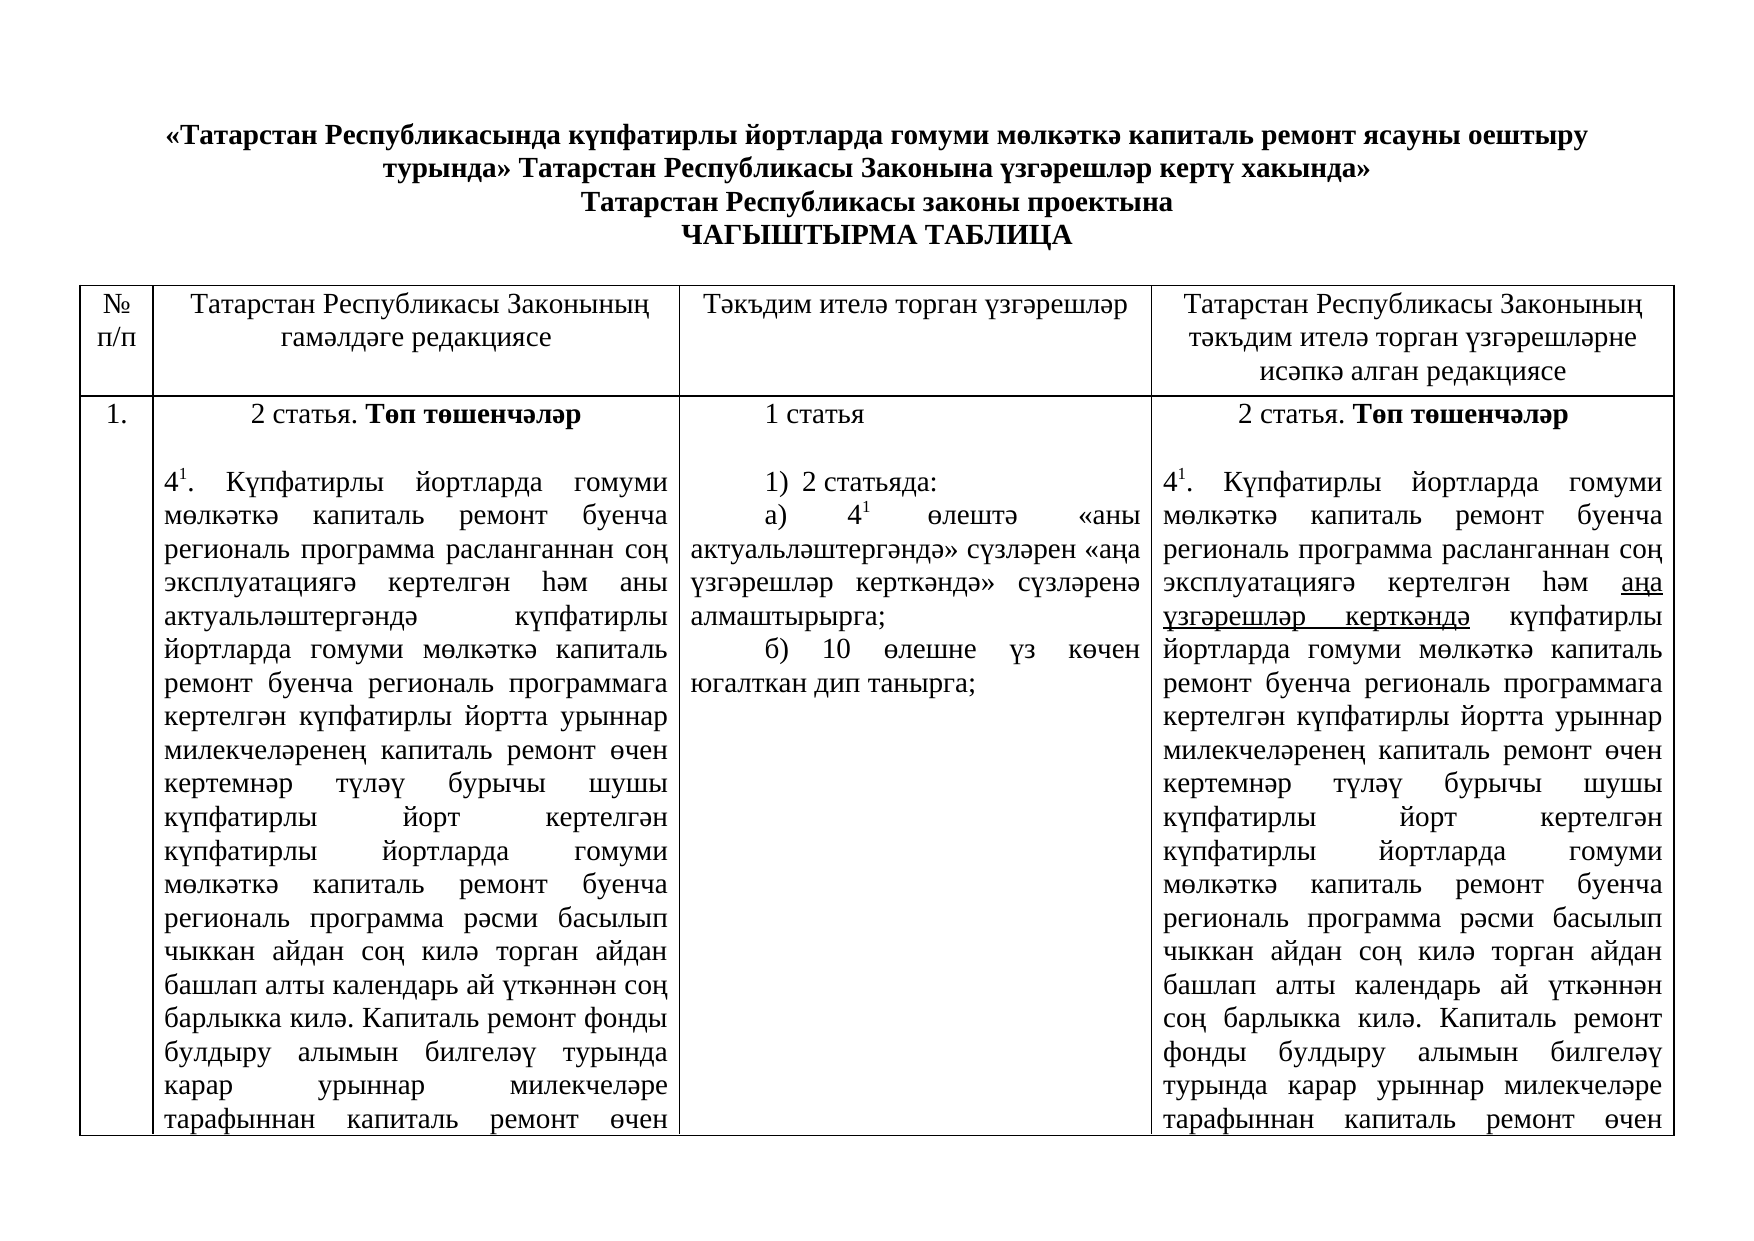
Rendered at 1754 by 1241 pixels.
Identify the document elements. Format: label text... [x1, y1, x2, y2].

table_header Татарстан Республикасы Законының гамәлдәге редакциясе [154, 286, 679, 395]
table_header Тәкъдим ителә торган үзгәрешләр [680, 286, 1151, 395]
text ЧАГЫШТЫРМА ТАБЛИЦА [118, 217, 1636, 251]
title «Татарстан Республикасында күпфатирлы йортларда гомуми мөлкәткә капиталь ремонт ясауны оештыру турында» Татарстан Республикасы Законына үзгәрешләр кертү хакында» [118, 118, 1636, 184]
table_header № п/п [81, 286, 152, 395]
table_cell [154, 397, 679, 1134]
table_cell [680, 397, 1151, 1134]
text Татарстан Республикасы законы проектына [118, 184, 1636, 217]
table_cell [1152, 397, 1673, 1134]
table_header Татарстан Республикасы Законының тәкъдим ителә торган үзгәрешләрне исәпкә алган редакциясе [1152, 286, 1673, 395]
table_cell 1. [81, 397, 152, 1134]
